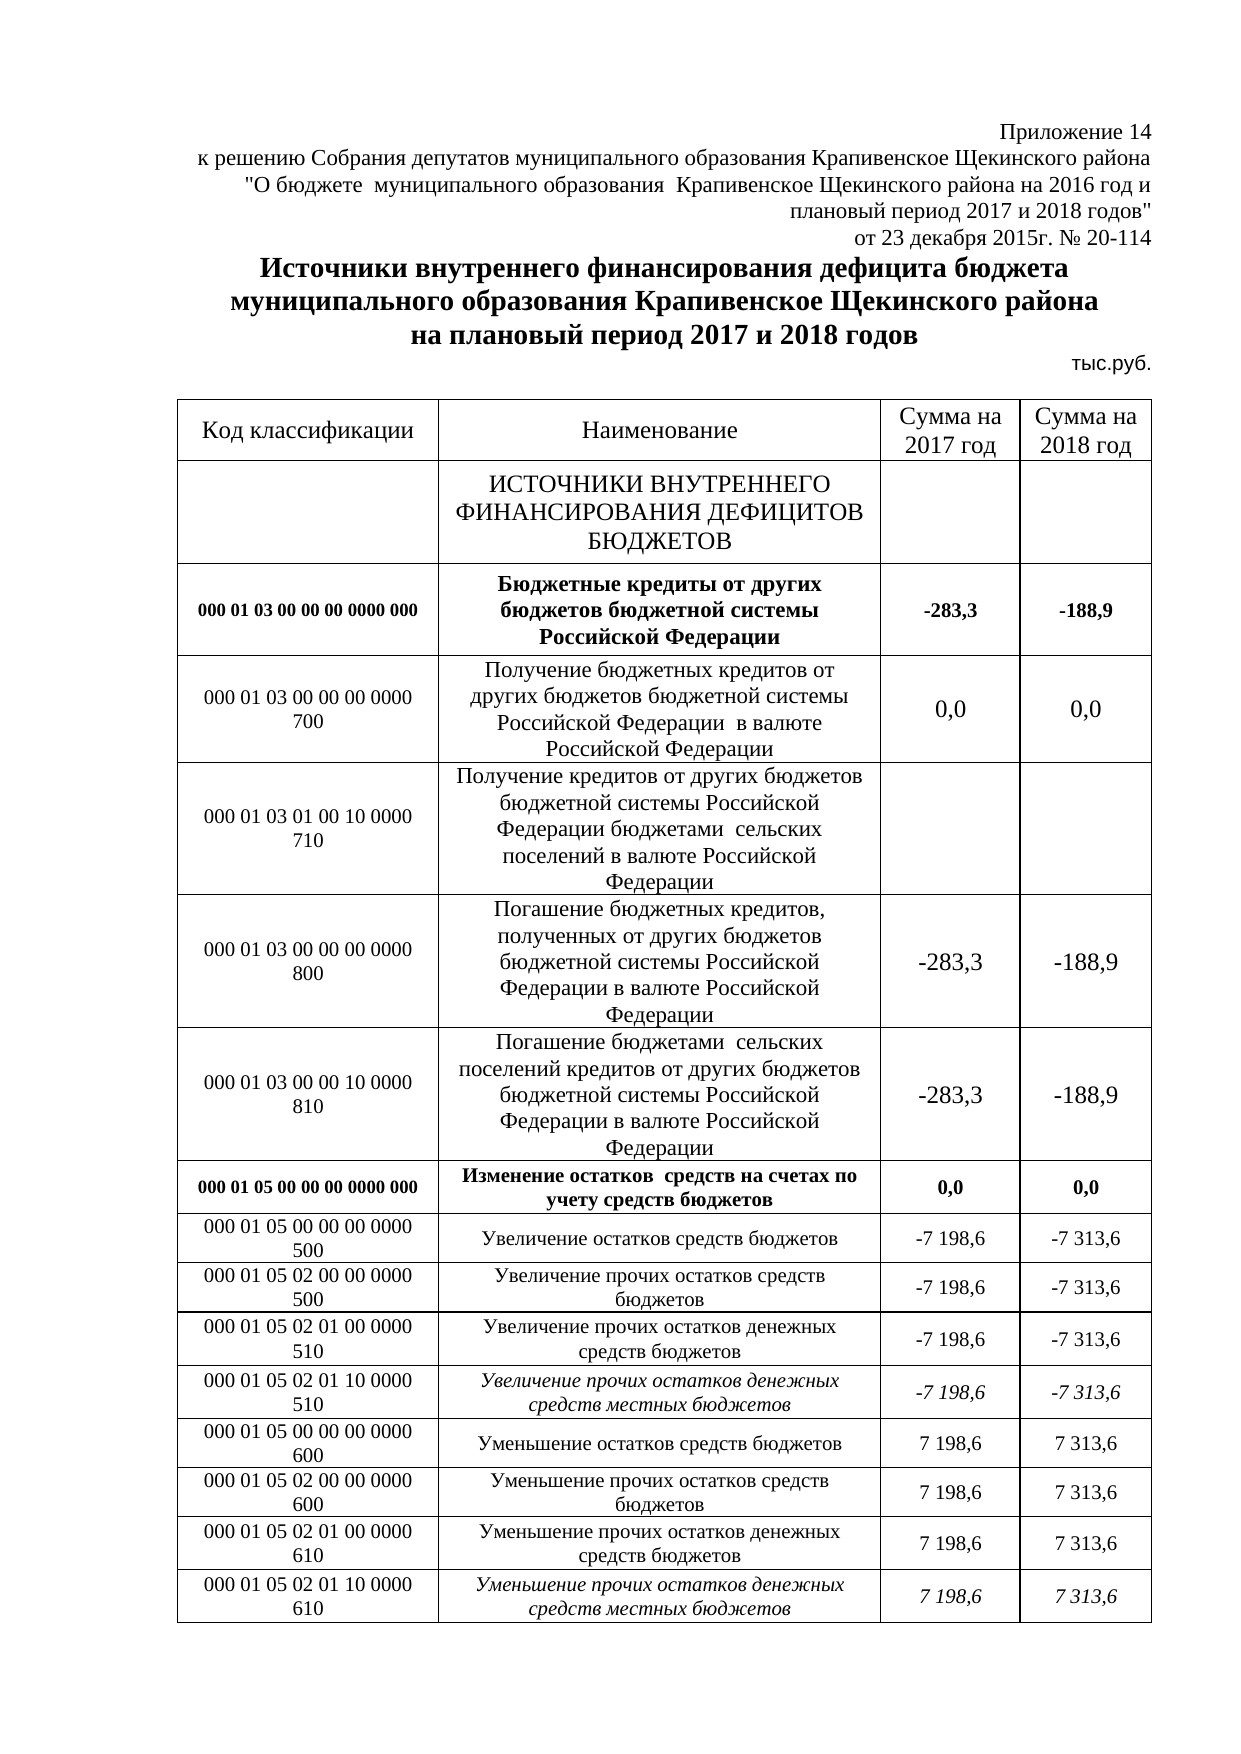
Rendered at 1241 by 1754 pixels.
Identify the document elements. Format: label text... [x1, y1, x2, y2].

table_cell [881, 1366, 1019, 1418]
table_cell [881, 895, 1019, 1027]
text к решению Собрания депутатов муниципального образования Крапивенское Щекинского района "О бюджете муниципального образования Крапивенское Щекинского района на 2016 год и плановый период 2017 и 2018 годов" [177, 144, 1152, 223]
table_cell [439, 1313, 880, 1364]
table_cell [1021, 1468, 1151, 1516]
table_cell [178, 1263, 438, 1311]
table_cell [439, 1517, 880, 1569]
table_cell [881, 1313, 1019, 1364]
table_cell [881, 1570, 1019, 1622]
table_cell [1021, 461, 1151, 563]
text Приложение 14 [177, 118, 1152, 144]
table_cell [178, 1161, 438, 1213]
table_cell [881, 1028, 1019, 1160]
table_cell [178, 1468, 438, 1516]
text тыс.руб. [177, 351, 1152, 374]
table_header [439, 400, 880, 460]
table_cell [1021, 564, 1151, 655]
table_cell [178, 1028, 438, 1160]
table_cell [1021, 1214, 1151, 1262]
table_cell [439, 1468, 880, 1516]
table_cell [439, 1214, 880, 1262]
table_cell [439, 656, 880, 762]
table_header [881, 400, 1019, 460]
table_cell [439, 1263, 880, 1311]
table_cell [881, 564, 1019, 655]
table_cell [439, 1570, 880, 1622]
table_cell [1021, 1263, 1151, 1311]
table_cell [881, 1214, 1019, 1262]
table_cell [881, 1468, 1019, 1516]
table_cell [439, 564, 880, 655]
text Источники внутреннего финансирования дефицита бюджета муниципального образования Крапивенское Щекинского района на плановый период 2017 и 2018 годов [177, 250, 1152, 351]
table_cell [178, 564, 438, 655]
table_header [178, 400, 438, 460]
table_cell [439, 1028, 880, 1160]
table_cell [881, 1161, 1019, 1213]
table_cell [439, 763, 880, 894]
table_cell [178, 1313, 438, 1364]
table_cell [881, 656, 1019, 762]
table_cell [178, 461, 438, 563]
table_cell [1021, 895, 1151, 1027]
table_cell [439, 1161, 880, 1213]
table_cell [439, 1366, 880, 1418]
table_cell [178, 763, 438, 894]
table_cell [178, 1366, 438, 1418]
text от 23 декабря 2015г. № 20-114 [177, 223, 1152, 250]
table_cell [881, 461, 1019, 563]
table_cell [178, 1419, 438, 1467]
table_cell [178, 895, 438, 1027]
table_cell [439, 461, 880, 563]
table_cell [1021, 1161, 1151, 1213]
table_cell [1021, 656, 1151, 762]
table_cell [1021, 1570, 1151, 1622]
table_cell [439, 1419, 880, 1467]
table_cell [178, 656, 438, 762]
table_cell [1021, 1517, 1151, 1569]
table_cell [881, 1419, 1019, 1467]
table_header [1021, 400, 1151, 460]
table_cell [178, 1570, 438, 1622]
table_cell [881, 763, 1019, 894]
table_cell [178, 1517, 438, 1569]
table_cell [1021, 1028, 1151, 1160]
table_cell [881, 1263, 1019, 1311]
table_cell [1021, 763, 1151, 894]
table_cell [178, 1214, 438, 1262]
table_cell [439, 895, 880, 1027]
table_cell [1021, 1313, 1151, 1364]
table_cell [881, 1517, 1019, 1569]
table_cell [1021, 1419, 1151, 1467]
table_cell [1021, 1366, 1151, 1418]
